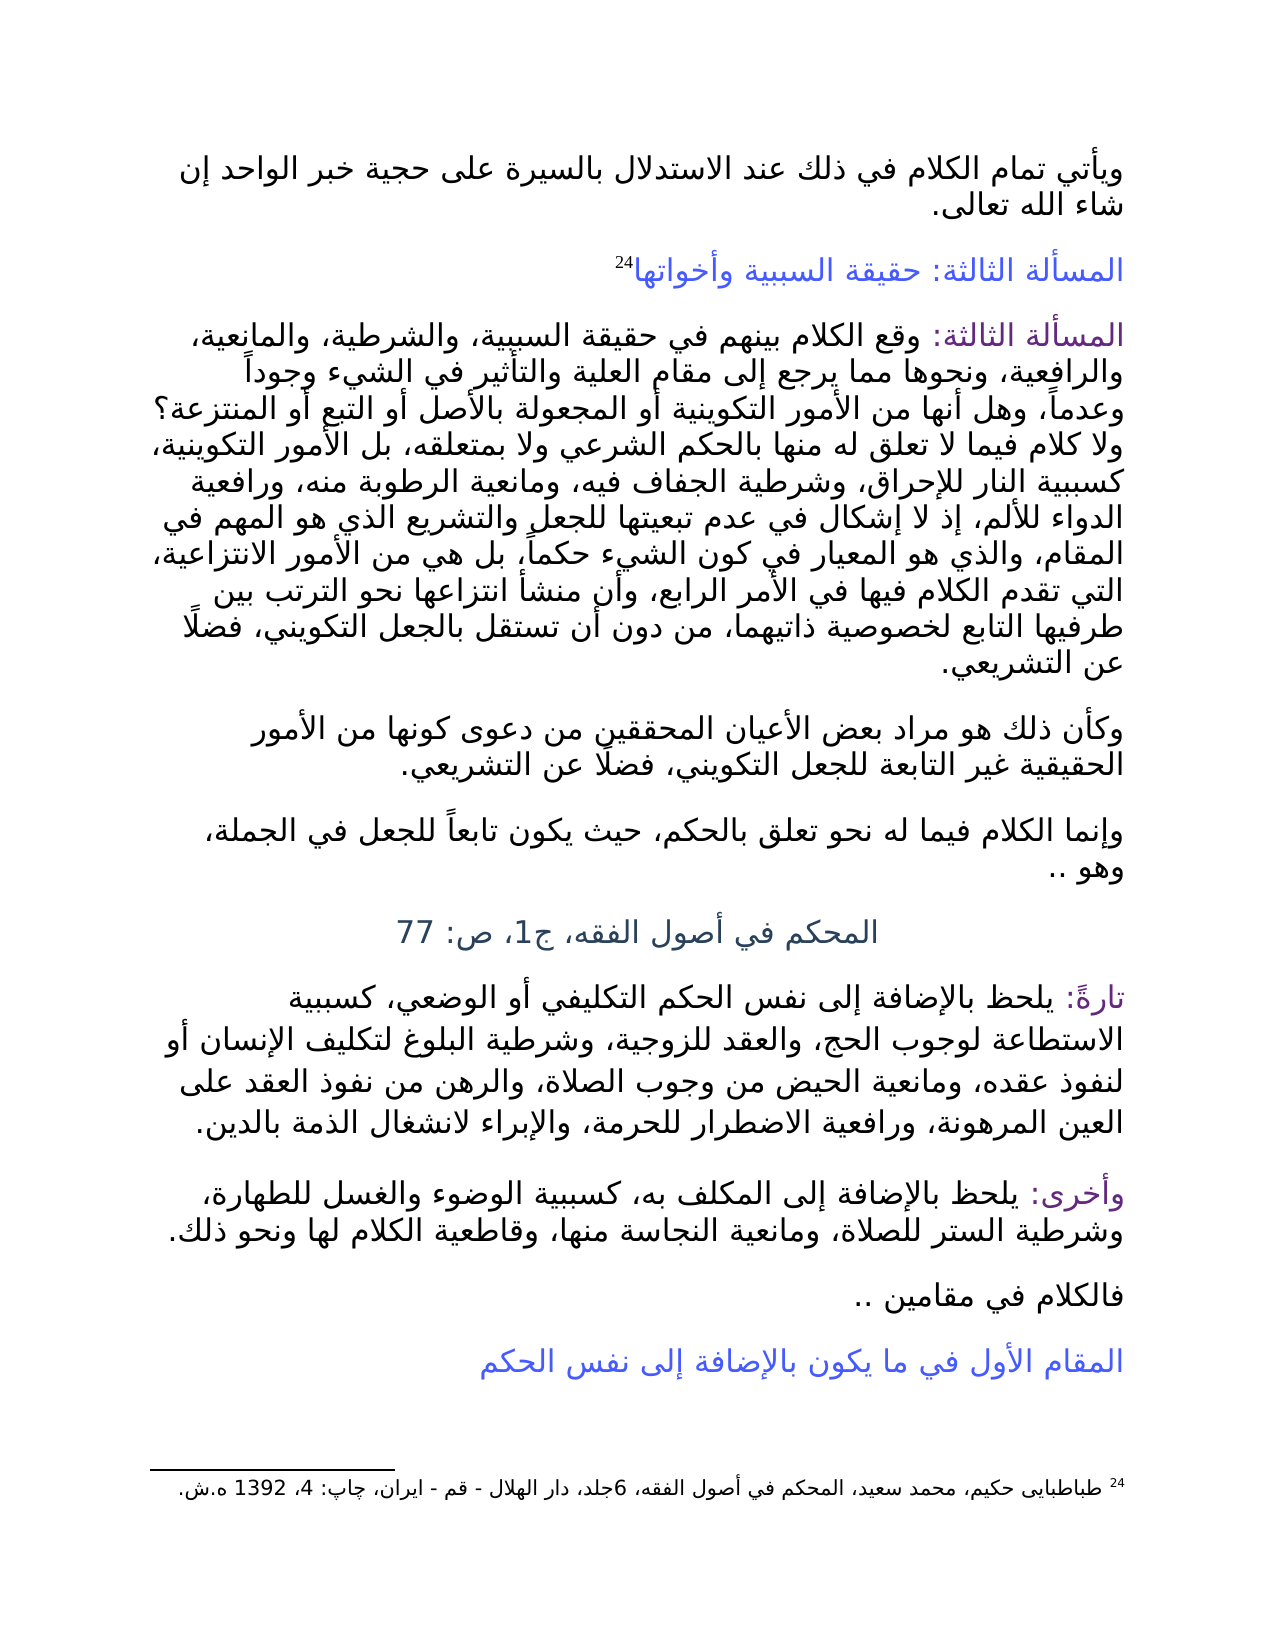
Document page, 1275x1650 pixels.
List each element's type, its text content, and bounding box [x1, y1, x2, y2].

text المسألة الثالثة: حقيقة السببية وأخواتها [150, 252, 1125, 288]
text وأخرى: يلحظ بالإضافة إلى المكلف به، كسببية الوضوء والغسل للطهارة، وشرطية الستر للصلاة، ومانعية النجاسة منها، وقاطعية الكلام لها ونحو ذلك. [150, 1176, 1125, 1248]
text المقام الأول في ما يكون بالإضافة إلى نفس الحكم‏ [150, 1343, 1125, 1379]
text وإنما الكلام فيما له نحو تعلق بالحكم، حيث يكون تابعاً للجعل في الجملة، وهو .. [150, 812, 1125, 885]
text فالكلام في مقامين .. [150, 1278, 1125, 1314]
text المسألة الثالثة: وقع الكلام بينهم في حقيقة السببية، والشرطية، والمانعية، والرافعية، ونحوها مما يرجع إلى مقام العلية والتأثير في الشي‏ء وجوداً وعدماً، وهل أنها من الأمور التكوينية أو المجعولة بالأصل أو التبع أو المنتزعة؟ ولا كلام فيما لا تعلق له منها بالحكم الشرعي ولا بمتعلقه، بل الأمور التكوينية، كسببية النار للإحراق، وشرطية الجفاف فيه، ومانعية الرطوبة منه، ورافعية الدواء للألم، إذ لا إشكال في عدم تبعيتها للجعل والتشريع الذي هو المهم في المقام، والذي هو المعيار في كون الشي‏ء حكماً، بل هي من الأمور الانتزاعية، التي تقدم الكلام فيها في الأمر الرابع، وأن منشأ انتزاعها نحو الترتب بين طرفيها التابع لخصوصية ذاتيهما، من دون أن تستقل بالجعل التكويني، فضلًا عن التشريعي. [150, 317, 1125, 681]
text المحكم في أصول الفقه، ج‏1، ص: 77 [150, 914, 1125, 950]
text ويأتي تمام الكلام في ذلك عند الاستدلال بالسيرة على حجية خبر الواحد إن شاء الله تعالى. [150, 150, 1125, 223]
text تارةً: يلحظ بالإضافة إلى نفس الحكم التكليفي أو الوضعي، كسببية الاستطاعة لوجوب الحج، والعقد للزوجية، وشرطية البلوغ لتكليف الإنسان أو لنفوذ عقده، ومانعية الحيض من وجوب الصلاة، والرهن من نفوذ العقد على العين المرهونة، ورافعية الاضطرار للحرمة، والإبراء لانشغال الذمة بالدين. [150, 979, 1125, 1141]
text وكأن ذلك هو مراد بعض الأعيان المحققين من دعوى كونها من الأمور الحقيقية غير التابعة للجعل التكويني، فضلًا عن التشريعي. [150, 710, 1125, 783]
